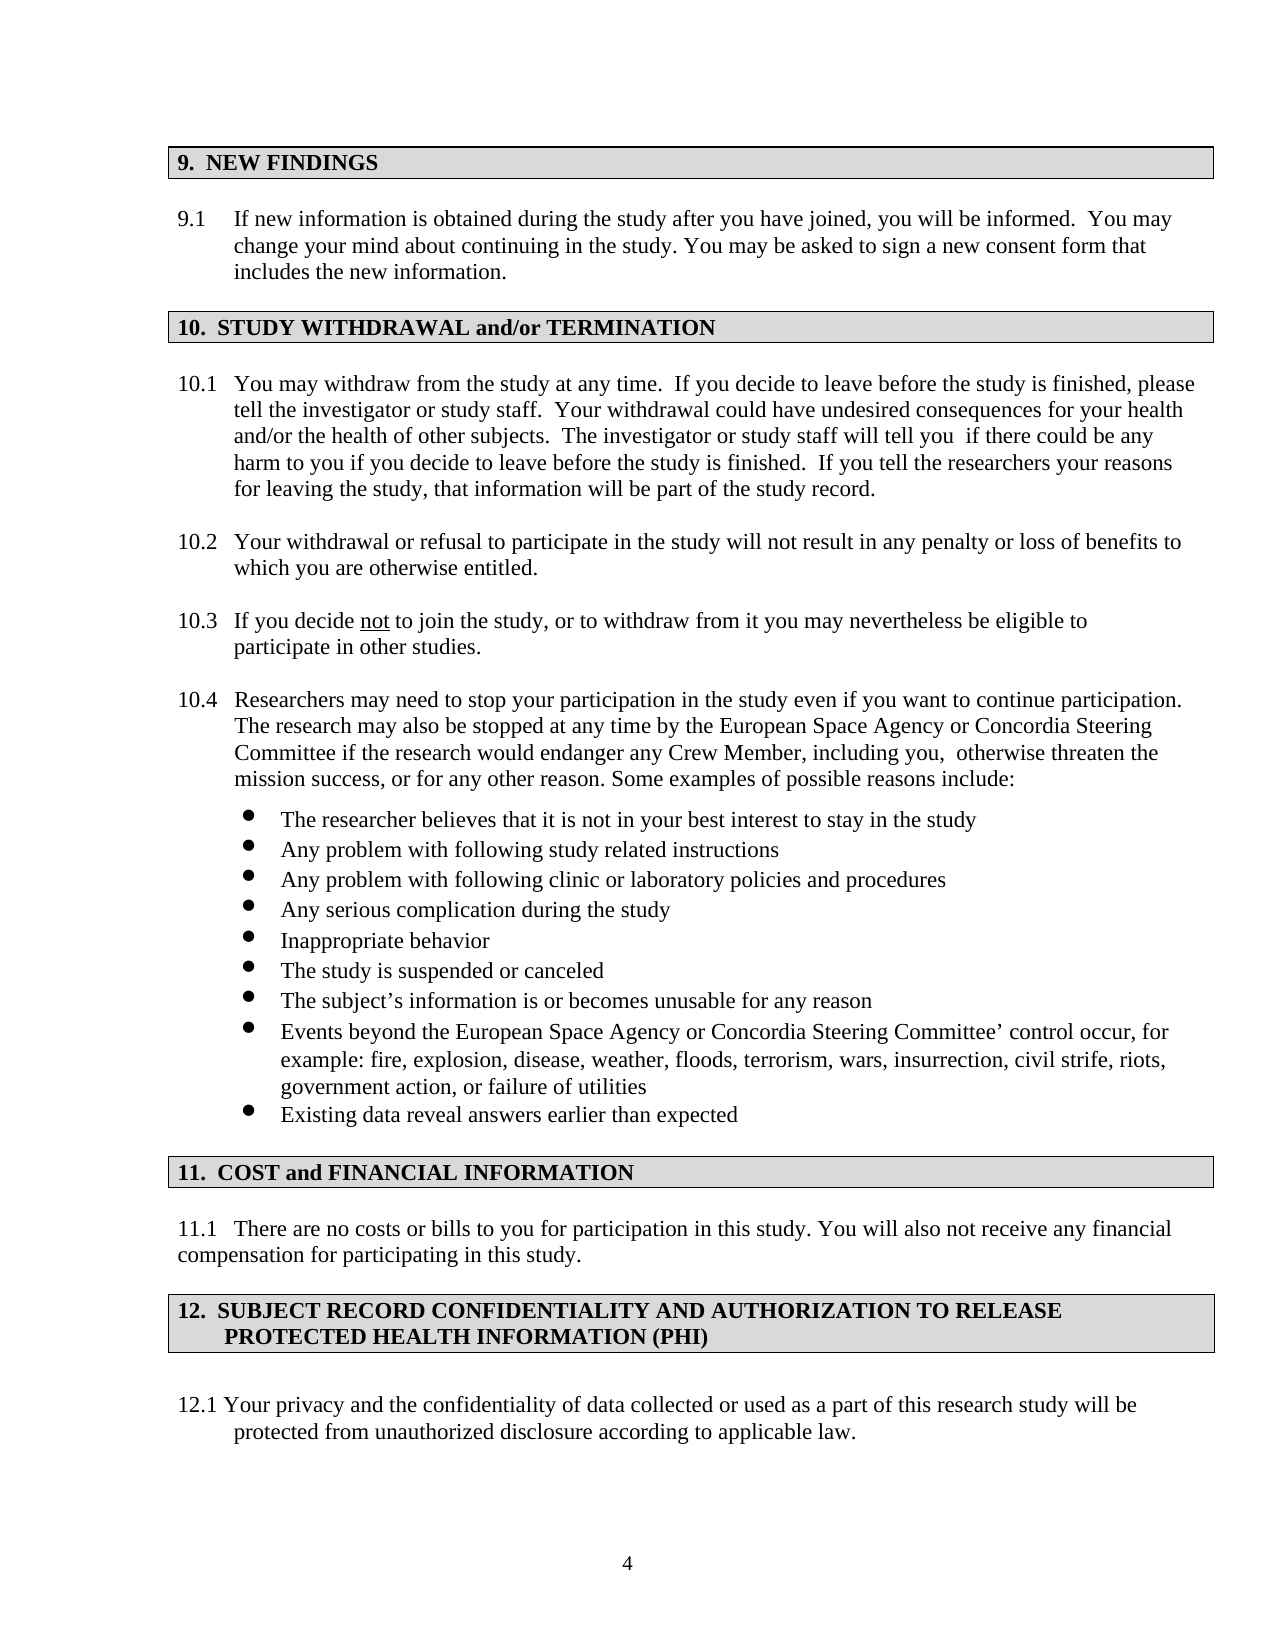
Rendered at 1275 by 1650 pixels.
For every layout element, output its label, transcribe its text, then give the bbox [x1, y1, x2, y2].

text 11. COST and FINANCIAL INFORMATION [169, 1157, 1213, 1187]
list The study is suspended or canceled [243, 955, 1186, 986]
list Any problem with following study related instructions [243, 834, 1186, 864]
text 10.3 If you decide not to join the study, or to withdraw from it you may nevertheless be eligible to participate in other studies. [177, 607, 1186, 659]
text 10.4 Researchers may need to stop your participation in the study even if you want to continue participation. The research may also be stopped at any time by the European Space Agency or Concordia Steering Committee if the research would endanger any Crew Member, including you, otherwise threaten the mission success, or for any other reason. Some examples of possible reasons include: [177, 686, 1206, 791]
list The researcher believes that it is not in your best interest to stay in the study [243, 804, 1186, 834]
list Events beyond the European Space Agency or Concordia Steering Committee’ control occur, for example: fire, explosion, disease, weather, floods, terrorism, wars, insurrection, civil strife, riots, government action, or failure of utilities [243, 1016, 1186, 1099]
list Existing data reveal answers earlier than expected [243, 1099, 1186, 1129]
list Any problem with following clinic or laboratory policies and procedures [243, 864, 1186, 895]
list Any serious complication during the study [243, 895, 1186, 925]
list The subject’s information is or becomes unusable for any reason [243, 986, 1186, 1016]
text 10. STUDY WITHDRAWAL and/or TERMINATION [169, 312, 1213, 342]
text 9.1 If new information is obtained during the study after you have joined, you will be informed. You may change your mind about continuing in the study. You may be asked to sign a new consent form that includes the new information. [177, 205, 1205, 284]
list Inappropriate behavior [243, 925, 1186, 955]
text 10.1 You may withdraw from the study at any time. If you decide to leave before the study is finished, please tell the investigator or study staff. Your withdrawal could have undesired consequences for your health and/or the health of other subjects. The investigator or study staff will tell you if there could be any harm to you if you decide to leave before the study is finished. If you tell the researchers your reasons for leaving the study, that information will be part of the study record. [177, 370, 1205, 501]
text 12. SUBJECT RECORD CONFIDENTIALITY AND AUTHORIZATION TO RELEASE PROTECTED HEALTH INFORMATION (PHI) [169, 1295, 1214, 1352]
text 11.1 There are no costs or bills to you for participation in this study. You will also not receive any financial compensation for participating in this study. [177, 1215, 1205, 1267]
text 12.1 Your privacy and the confidentiality of data collected or used as a part of this research study will be protected from unauthorized disclosure according to applicable law. [177, 1392, 1205, 1444]
text 10.2 Your withdrawal or refusal to participate in the study will not result in any penalty or loss of benefits to which you are otherwise entitled. [177, 528, 1186, 581]
text 9. NEW FINDINGS [169, 148, 1213, 178]
